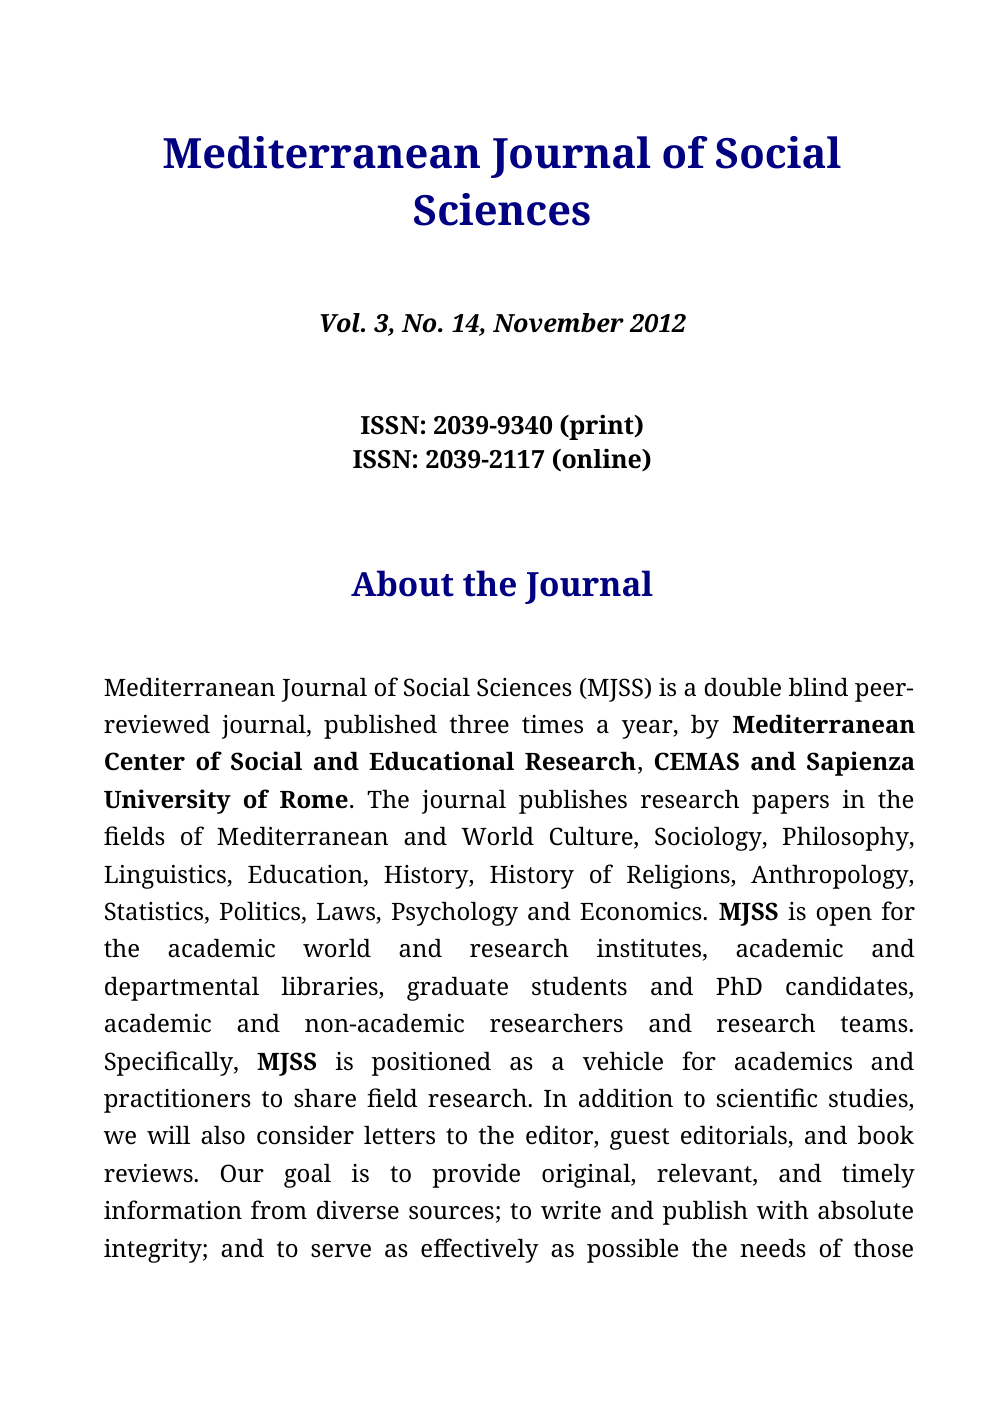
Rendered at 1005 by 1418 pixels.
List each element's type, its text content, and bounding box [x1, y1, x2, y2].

text ISSN: 2039-2117 (online) [89, 442, 915, 476]
text Mediterranean Journal of Social Sciences [89, 124, 915, 238]
text Vol. 3, No. 14, November 2012 [89, 306, 915, 340]
text About the Journal [89, 561, 915, 607]
text ISSN: 2039-9340 (print) [89, 408, 915, 442]
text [103, 670, 915, 1264]
